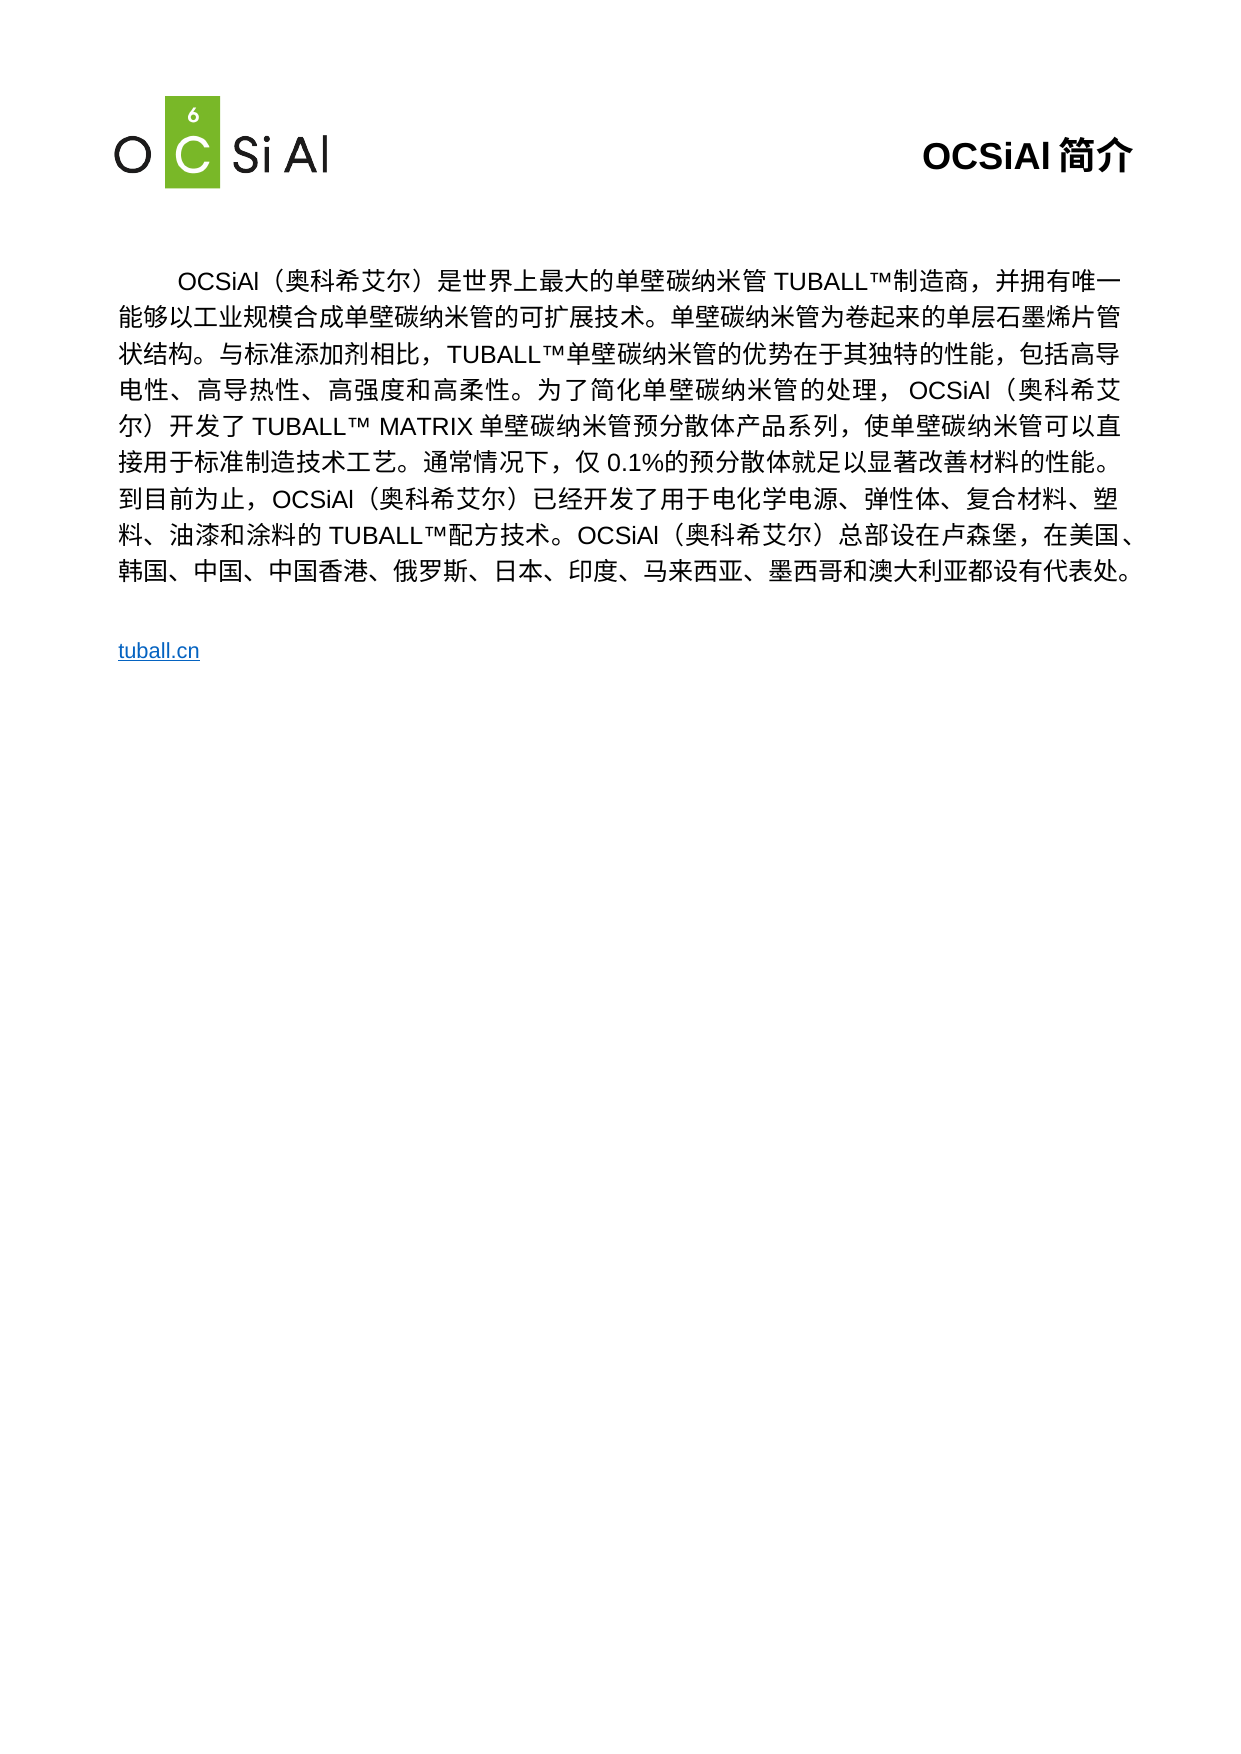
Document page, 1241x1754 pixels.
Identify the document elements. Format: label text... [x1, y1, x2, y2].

text tuball.cn [118, 638, 1122, 663]
picture [114, 96, 327, 189]
text OCSiAl（奥科希艾尔）是世界上最大的单壁碳纳米管TUBALL™制造商，并拥有唯一能够以工业规模合成单壁碳纳米管的可扩展技术。单壁碳纳米管为卷起来的单层石墨烯片管状结构。与标准添加剂相比，TUBALL™单壁碳纳米管的优势在于其独特的性能，包括高导电性、高导热性、高强度和高柔性。为了简化单壁碳纳米管的处理，OCSiAl（奥科希艾尔）开发了TUBALL™ MATRIX单壁碳纳米管预分散体产品系列，使单壁碳纳米管可以直接用于标准制造技术工艺。通常情况下，仅0.1%的预分散体就足以显著改善材料的性能。到目前为止，OCSiAl（奥科希艾尔）已经开发了用于电化学电源、弹性体、复合材料、塑料、油漆和涂料的TUBALL™配方技术。OCSiAl（奥科希艾尔）总部设在卢森堡，在美国、韩国、中国、中国香港、俄罗斯、日本、印度、马来西亚、墨西哥和澳大利亚都设有代表处。 [118, 262, 1122, 588]
